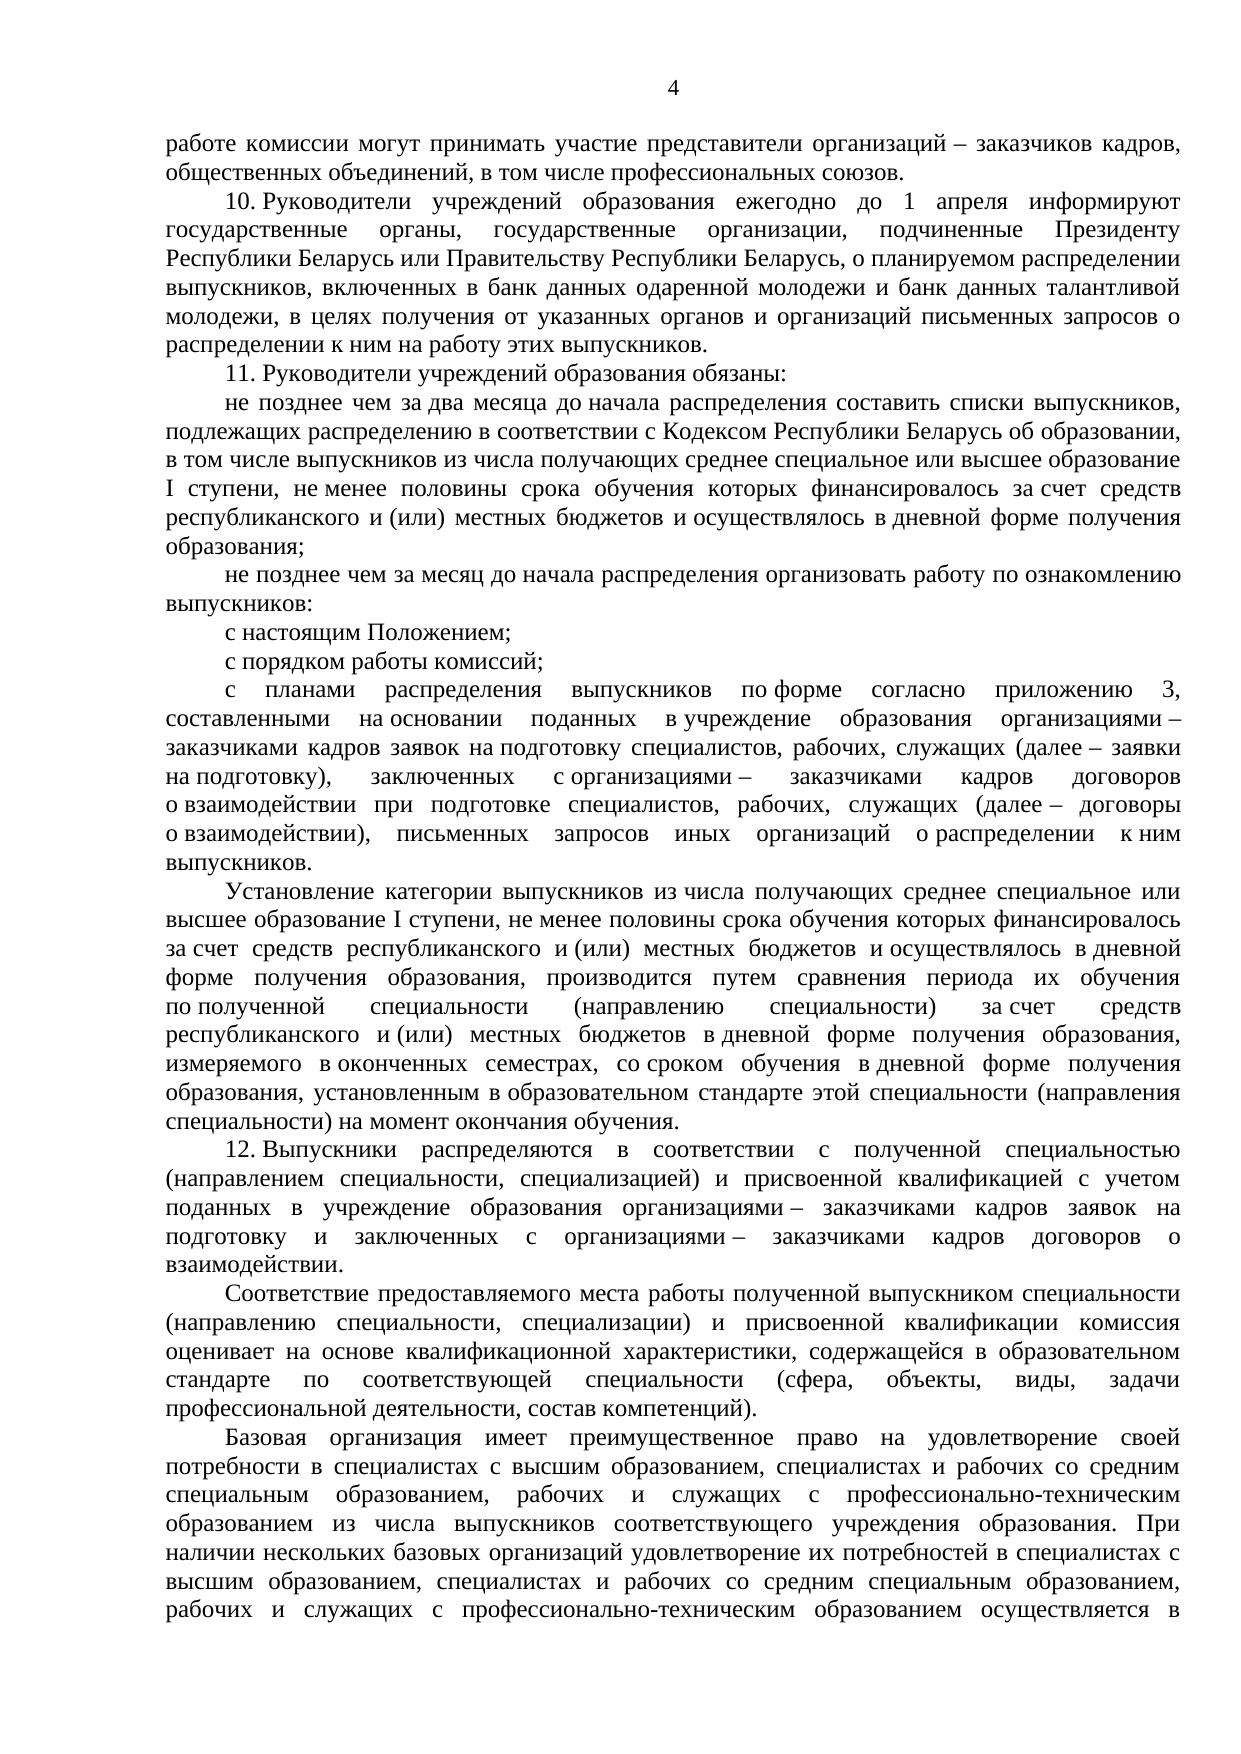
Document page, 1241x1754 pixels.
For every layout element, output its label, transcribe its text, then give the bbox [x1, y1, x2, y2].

text с порядком работы комиссий; [165, 646, 1181, 674]
text Установление категории выпускников из числа получающих среднее специальное или высшее образование I ступени, не менее половины срока обучения которых финансировалось за счет средств республиканского и (или) местных бюджетов и осуществлялось в дневной форме получения образования, производится путем сравнения периода их обучения по полученной специальности (направлению специальности) за счет средств республиканского и (или) местных бюджетов в дневной форме получения образования, измеряемого в оконченных семестрах, со сроком обучения в дневной форме получения образования, установленным в образовательном стандарте этой специальности (направления специальности) на момент окончания обучения. [165, 876, 1181, 1134]
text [165, 1422, 1181, 1623]
text с планами распределения выпускников по форме согласно приложению 3, составленными на основании поданных в учреждение образования организациями – заказчиками кадров заявок на подготовку специалистов, рабочих, служащих (далее – заявки на подготовку), заключенных с организациями – заказчиками кадров договоров о взаимодействии при подготовке специалистов, рабочих, служащих (далее – договоры о взаимодействии), письменных запросов иных организаций о распределении к ним выпускников. [165, 674, 1181, 876]
text не позднее чем за месяц до начала распределения организовать работу по ознакомлению выпускников: [165, 559, 1181, 617]
text 12. Выпускники распределяются в соответствии с полученной специальностью (направлением специальности, специализацией) и присвоенной квалификацией с учетом поданных в учреждение образования организациями – заказчиками кадров заявок на подготовку и заключенных с организациями – заказчиками кадров договоров о взаимодействии. [165, 1134, 1181, 1278]
text с настоящим Положением; [165, 617, 1181, 646]
text не позднее чем за два месяца до начала распределения составить списки выпускников, подлежащих распределению в соответствии с Кодексом Республики Беларусь об образовании, в том числе выпускников из числа получающих среднее специальное или высшее образование I ступени, не менее половины срока обучения которых финансировалось за счет средств республиканского и (или) местных бюджетов и осуществлялось в дневной форме получения образования; [165, 387, 1181, 559]
text 10. Руководители учреждений образования ежегодно до 1 апреля информируют государственные органы, государственные организации, подчиненные Президенту Республики Беларусь или Правительству Республики Беларусь, о планируемом распределении выпускников, включенных в банк данных одаренной молодежи и банк данных талантливой молодежи, в целях получения от указанных органов и организаций письменных запросов о распределении к ним на работу этих выпускников. [165, 186, 1181, 358]
text 11. Руководители учреждений образования обязаны: [165, 358, 1181, 387]
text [165, 128, 1181, 186]
text Соответствие предоставляемого места работы полученной выпускником специальности (направлению специальности, специализации) и присвоенной квалификации комиссия оценивает на основе квалификационной характеристики, содержащейся в образовательном стандарте по соответствующей специальности (сфера, объекты, виды, задачи профессиональной деятельности, состав компетенций). [165, 1278, 1181, 1422]
